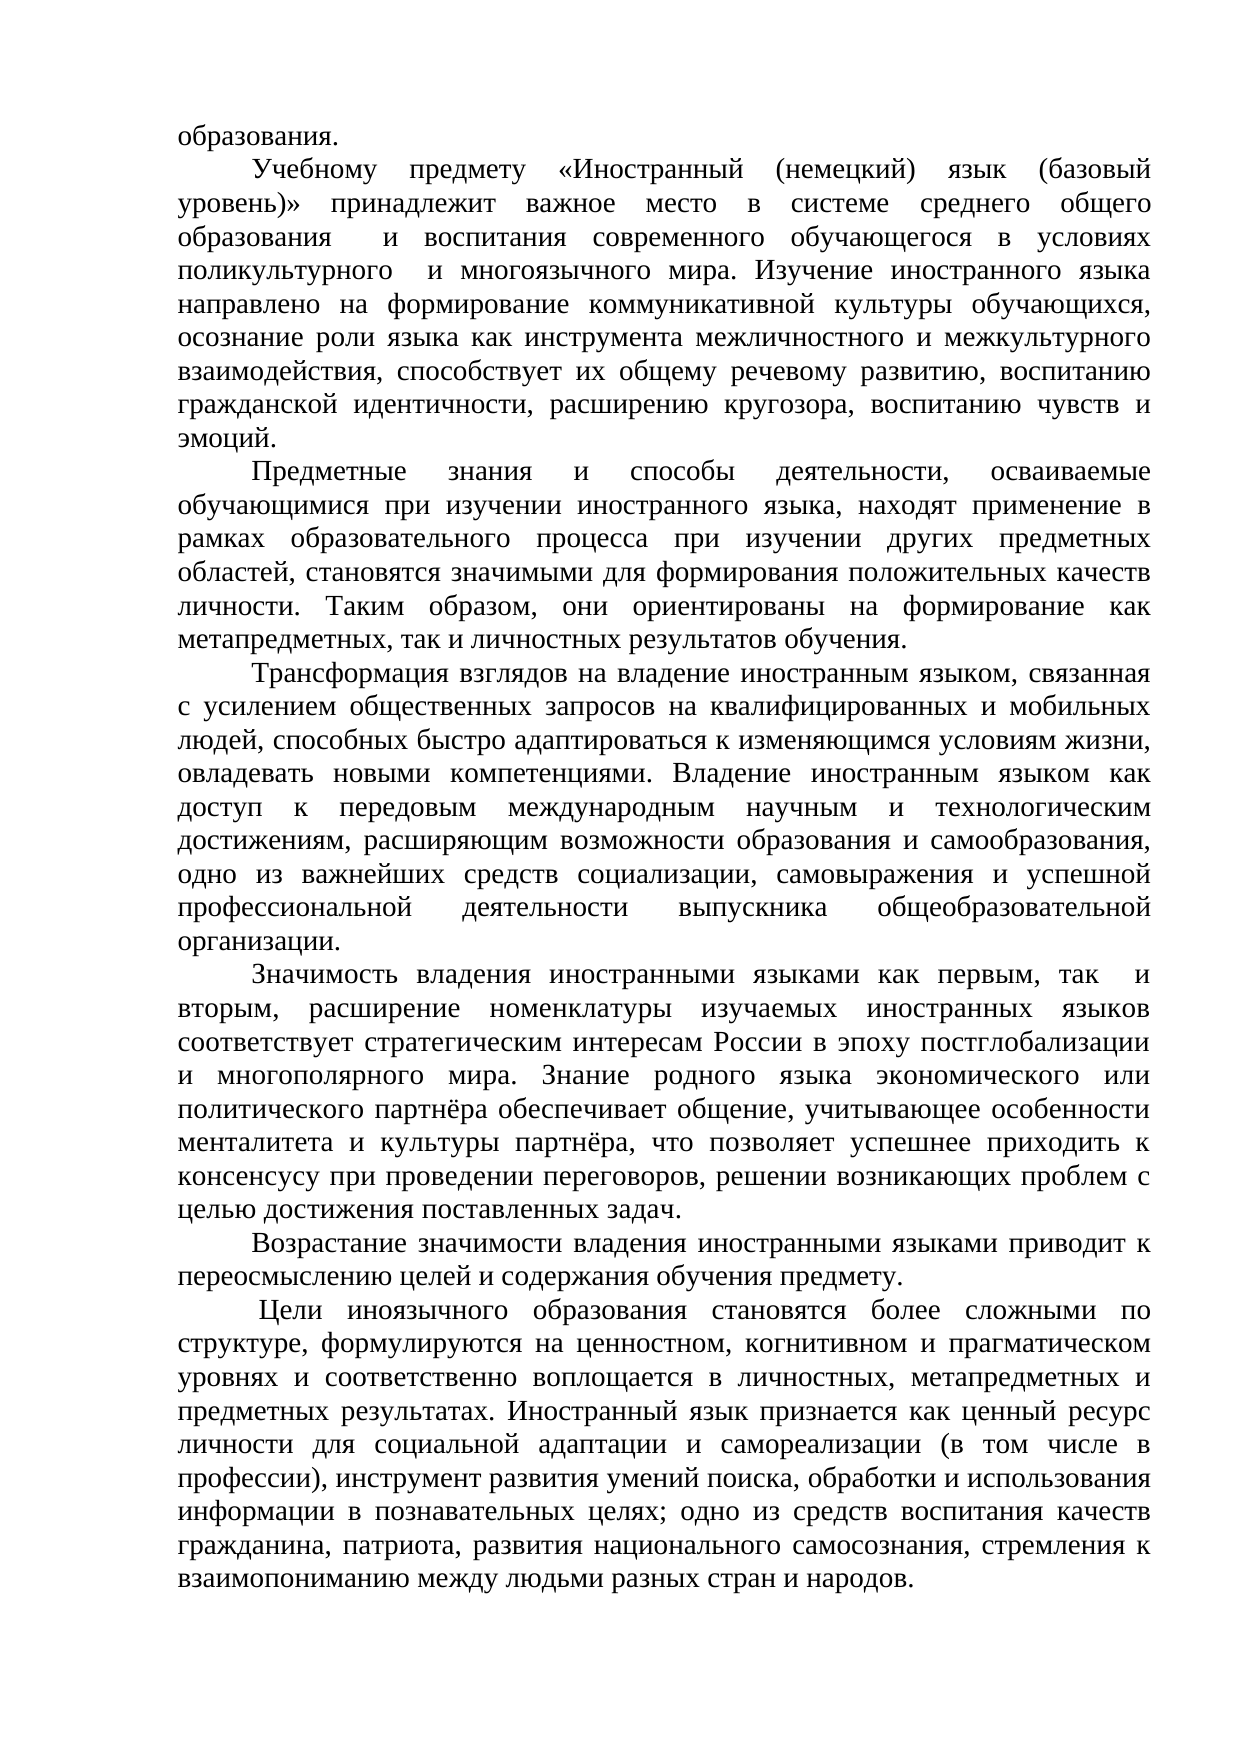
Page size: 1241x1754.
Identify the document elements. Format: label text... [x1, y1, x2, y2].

text Цели иноязычного образования становятся более сложными по структуре, формулируются на ценностном, когнитивном и прагматическом уровнях и соответственно воплощается в личностных, метапредметных и предметных результатах. Иностранный язык признается как ценный ресурс личности для социальной адаптации и самореализации (в том числе в профессии), инструмент развития умений поиска, обработки и использования информации в познавательных целях; одно из средств воспитания качеств гражданина, патриота, развития национального самосознания, стремления к взаимопониманию между людьми разных стран и народов. [177, 1292, 1152, 1594]
text Трансформация взглядов на владение иностранным языком, связанная с усилением общественных запросов на квалифицированных и мобильных людей, способных быстро адаптироваться к изменяющимся условиям жизни, овладевать новыми компетенциями. Владение иностранным языком как доступ к передовым международным научным и технологическим достижениям, расширяющим возможности образования и самообразования, одно из важнейших средств социализации, самовыражения и успешной профессиональной деятельности выпускника общеобразовательной организации. [177, 655, 1152, 957]
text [177, 118, 1152, 152]
text Учебному предмету «Иностранный (немецкий) язык (базовый уровень)» принадлежит важное место в системе среднего общего образования и воспитания современного обучающегося в условиях поликультурного и многоязычного мира. Изучение иностранного языка направлено на формирование коммуникативной культуры обучающихся, осознание роли языка как инструмента межличностного и межкультурного взаимодействия, способствует их общему речевому развитию, воспитанию гражданской идентичности, расширению кругозора, воспитанию чувств и эмоций. [177, 152, 1152, 453]
text Значимость владения иностранными языками как первым, так и вторым, расширение номенклатуры изучаемых иностранных языков соответствует стратегическим интересам России в эпоху постглобализации и многополярного мира. Знание родного языка экономического или политического партнёра обеспечивает общение, учитывающее особенности менталитета и культуры партнёра, что позволяет успешнее приходить к консенсусу при проведении переговоров, решении возникающих проблем с целью достижения поставленных задач. [177, 957, 1152, 1225]
text Предметные знания и способы деятельности, осваиваемые обучающимися при изучении иностранного языка, находят применение в рамках образовательного процесса при изучении других предметных областей, становятся значимыми для формирования положительных качеств личности. Таким образом, они ориентированы на формирование как метапредметных, так и личностных результатов обучения. [177, 453, 1152, 655]
text Возрастание значимости владения иностранными языками приводит к переосмыслению целей и содержания обучения предмету. [177, 1225, 1152, 1292]
